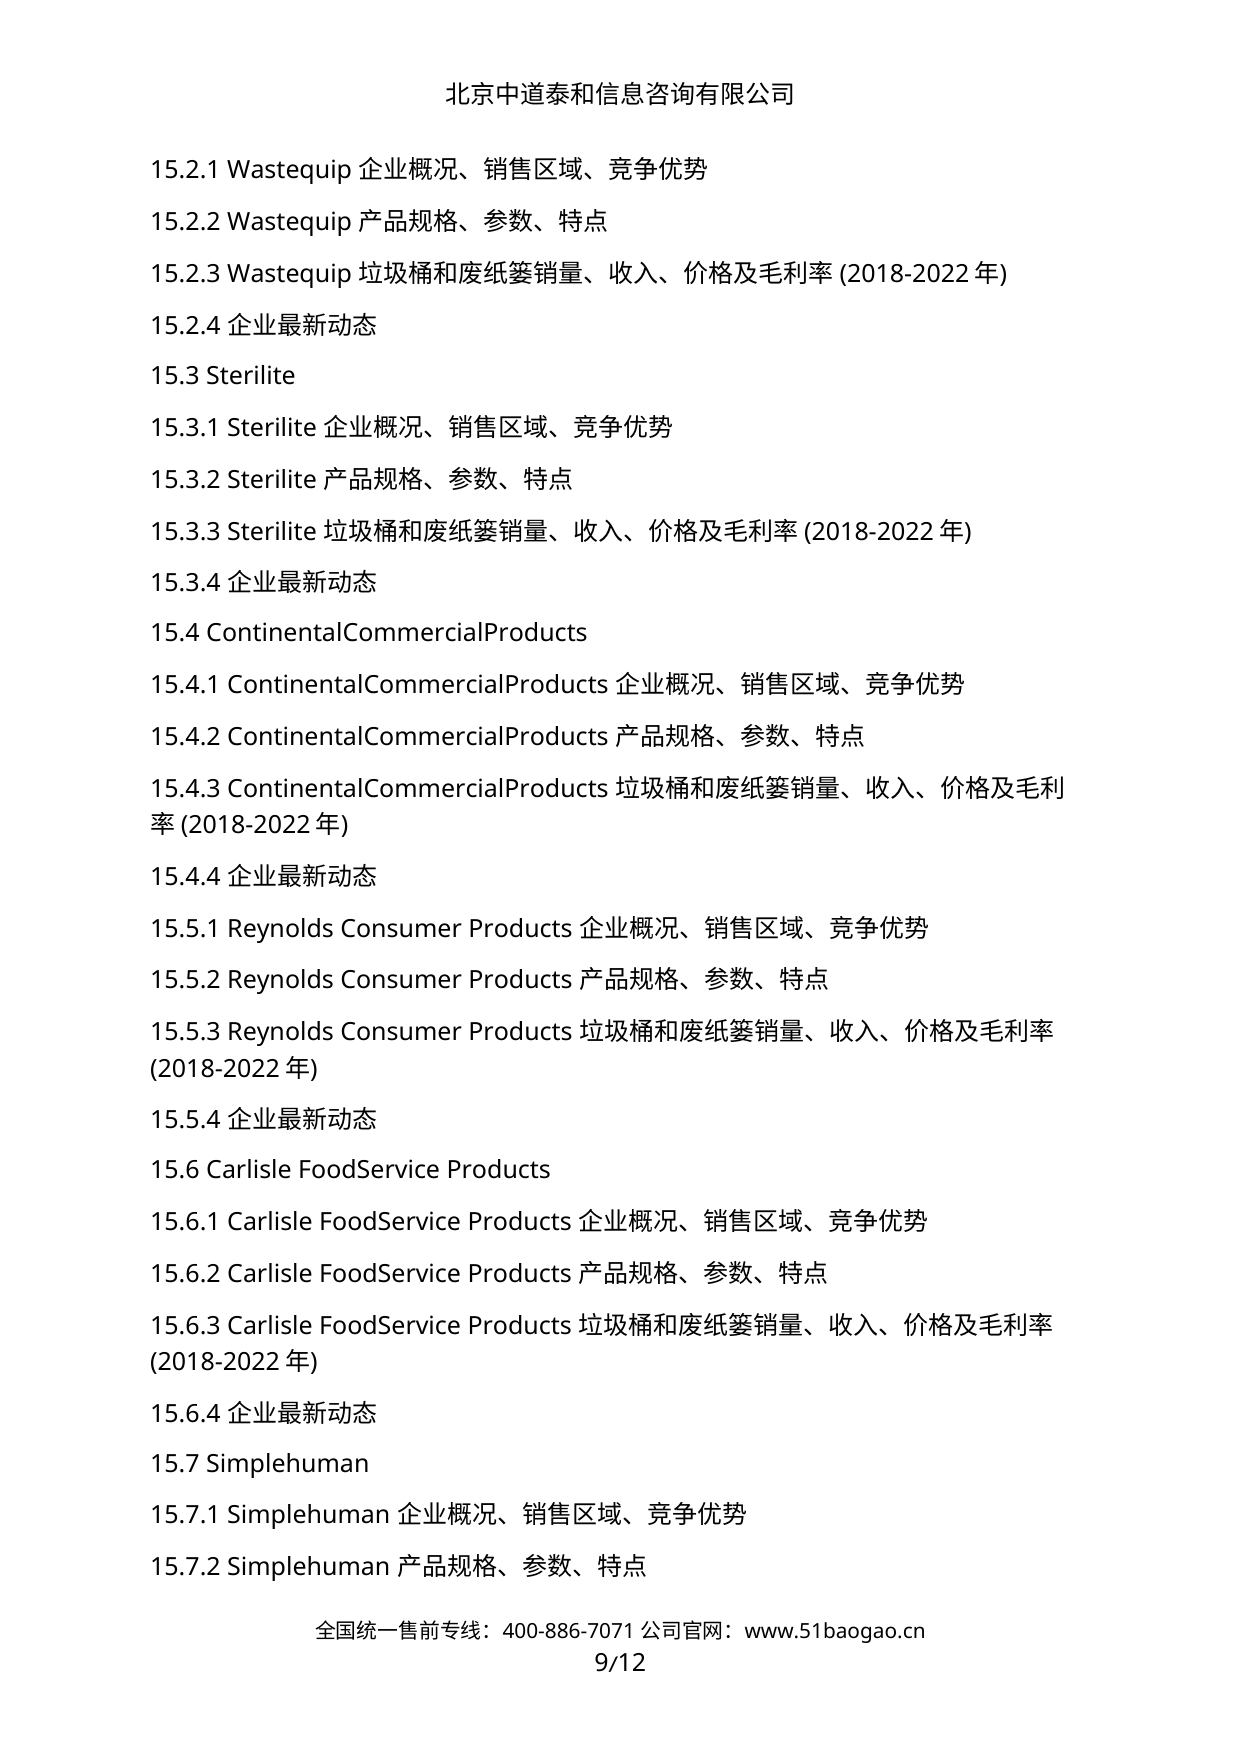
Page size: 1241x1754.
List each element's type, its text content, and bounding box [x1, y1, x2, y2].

text 15.7.2 Simplehuman 产品规格、参数、特点 [150, 1547, 1090, 1583]
text 15.4.4 企业最新动态 [150, 856, 1090, 892]
text 15.2.3 Wastequip 垃圾桶和废纸篓销量、收入、价格及毛利率 (2018-2022年) [150, 254, 1090, 290]
text 15.6.1 Carlisle FoodService Products 企业概况、销售区域、竞争优势 [150, 1202, 1090, 1238]
text 15.7 Simplehuman [150, 1445, 1090, 1479]
text 15.5.4 企业最新动态 [150, 1100, 1090, 1136]
text 15.3.2 Sterilite 产品规格、参数、特点 [150, 459, 1090, 495]
text 15.4.3 ContinentalCommercialProducts 垃圾桶和废纸篓销量、收入、价格及毛利率 (2018-2022年) [150, 768, 1090, 841]
text 15.4.2 ContinentalCommercialProducts 产品规格、参数、特点 [150, 716, 1090, 752]
text 15.2.1 Wastequip 企业概况、销售区域、竞争优势 [150, 150, 1090, 186]
text 15.5.1 Reynolds Consumer Products 企业概况、销售区域、竞争优势 [150, 908, 1090, 944]
text 15.7.1 Simplehuman 企业概况、销售区域、竞争优势 [150, 1495, 1090, 1531]
text 15.4.1 ContinentalCommercialProducts 企业概况、销售区域、竞争优势 [150, 664, 1090, 701]
text 15.3.4 企业最新动态 [150, 563, 1090, 599]
text 15.2.4 企业最新动态 [150, 306, 1090, 342]
text 15.4 ContinentalCommercialProducts [150, 615, 1090, 649]
text 15.3.1 Sterilite 企业概况、销售区域、竞争优势 [150, 407, 1090, 443]
text 15.2.2 Wastequip 产品规格、参数、特点 [150, 202, 1090, 238]
text 15.3.3 Sterilite 垃圾桶和废纸篓销量、收入、价格及毛利率 (2018-2022年) [150, 511, 1090, 547]
text 15.5.3 Reynolds Consumer Products 垃圾桶和废纸篓销量、收入、价格及毛利率 (2018-2022年) [150, 1012, 1090, 1084]
text 15.6.4 企业最新动态 [150, 1393, 1090, 1430]
text 15.6 Carlisle FoodService Products [150, 1152, 1090, 1186]
text 15.5.2 Reynolds Consumer Products 产品规格、参数、特点 [150, 960, 1090, 996]
text 15.6.3 Carlisle FoodService Products 垃圾桶和废纸篓销量、收入、价格及毛利率 (2018-2022年) [150, 1305, 1090, 1378]
text 15.3 Sterilite [150, 357, 1090, 392]
text 15.6.2 Carlisle FoodService Products 产品规格、参数、特点 [150, 1253, 1090, 1290]
